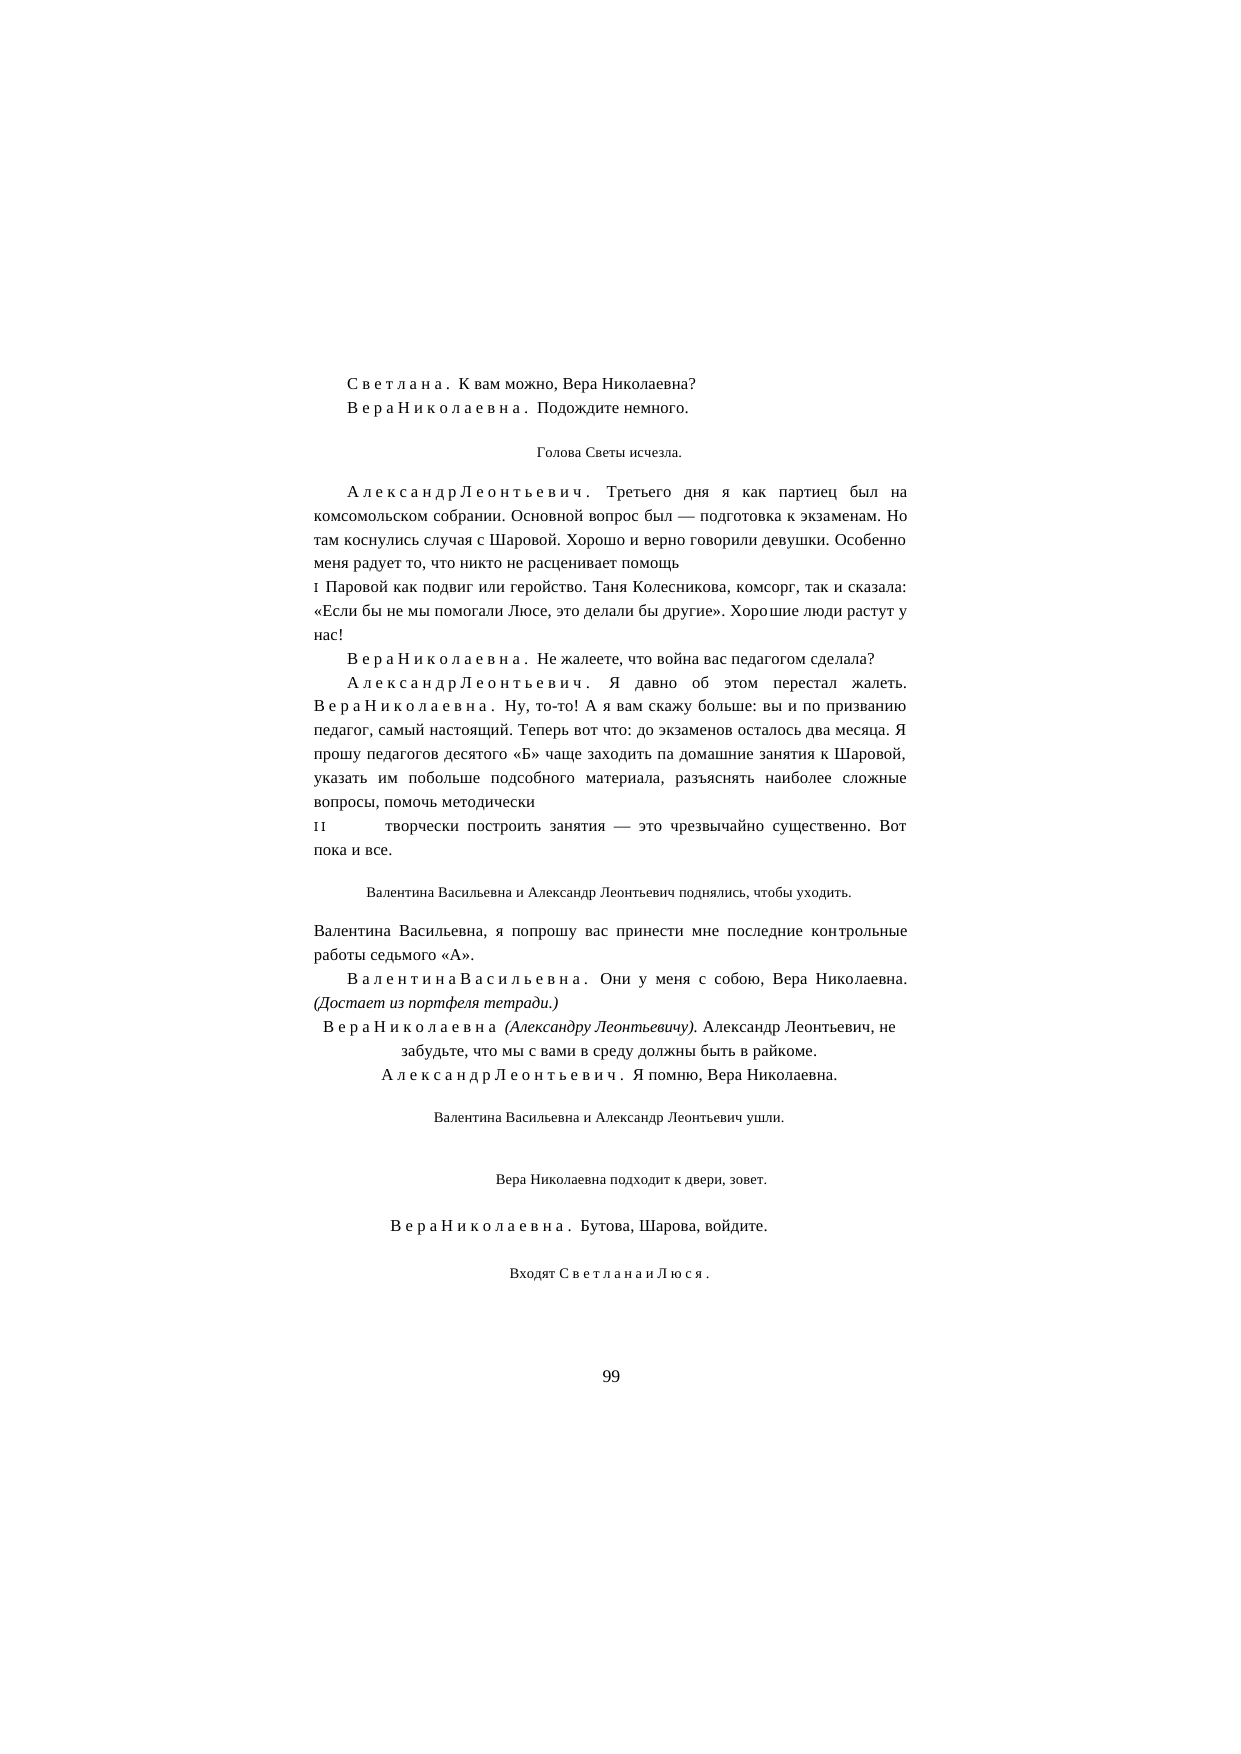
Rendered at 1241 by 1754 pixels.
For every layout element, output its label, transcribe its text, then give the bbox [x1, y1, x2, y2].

text Вера Николаевна подходит к двери, зовет. ВераНиколаевна. Бутова, Шарова, войдите. [347, 1147, 768, 1241]
text Валентина Васильевна, я попрошу вас принести мне последние контрольные работы седьмого «А». [313, 918, 907, 965]
list Паровой как подвиг или геройство. Таня Колесникова, комсорг, так и сказала: «Если бы не мы помогали Люсе, это делали бы другие». Хорошие люди растут у нас! [313, 573, 907, 645]
text ВераНиколаевна (Александру Леонтьевичу). Александр Леонтьевич, не забудьте, что мы с вами в среду должны быть в райкоме. АлександрЛеонтьевич. Я помню, Вера Николаевна. [311, 1013, 907, 1085]
text АлександрЛеонтьевич. Я давно об этом перестал жалеть. ВераНиколаевна. Ну, то-то! А я вам скажу больше: вы и по призванию педагог, самый настоящий. Теперь вот что: до экзаменов осталось два месяца. Я прошу педагогов десятого «Б» чаще заходить па домашние занятия к Шаровой, указать им побольше подсобного материала, разъяснять наиболее сложные вопросы, помочь методически [313, 669, 907, 812]
list творчески построить занятия — это чрезвычайно существенно. Вот пока и все. [313, 812, 907, 860]
text Валентина Васильевна и Александр Леонтьевич поднялись, чтобы уходить. [311, 886, 907, 901]
text АлександрЛеонтьевич. Третьего дня я как партиец был на комсомольском собрании. Основной вопрос был — подготовка к экзаменам. Но там коснулись случая с Шаровой. Хорошо и верно говорили девушки. Особенно меня радует то, что никто не расценивает помощь [313, 478, 907, 573]
text Валентина Васильевна и Александр Леонтьевич ушли. [311, 1111, 907, 1125]
text ВалентинаВасильевна. Они у меня с собою, Вера Николаевна. (Достает из портфеля тетради.) [313, 965, 907, 1013]
text Входят СветланаиЛюся. [311, 1241, 907, 1288]
text 99 [602, 1368, 620, 1386]
text Светлана. К вам можно, Вера Николаевна? ВераНиколаевна. Подождите немного. [347, 370, 732, 419]
text Голова Светы исчезла. [311, 445, 907, 460]
text ВераНиколаевна. Не жалеете, что война вас педагогом сделала? [313, 645, 907, 669]
